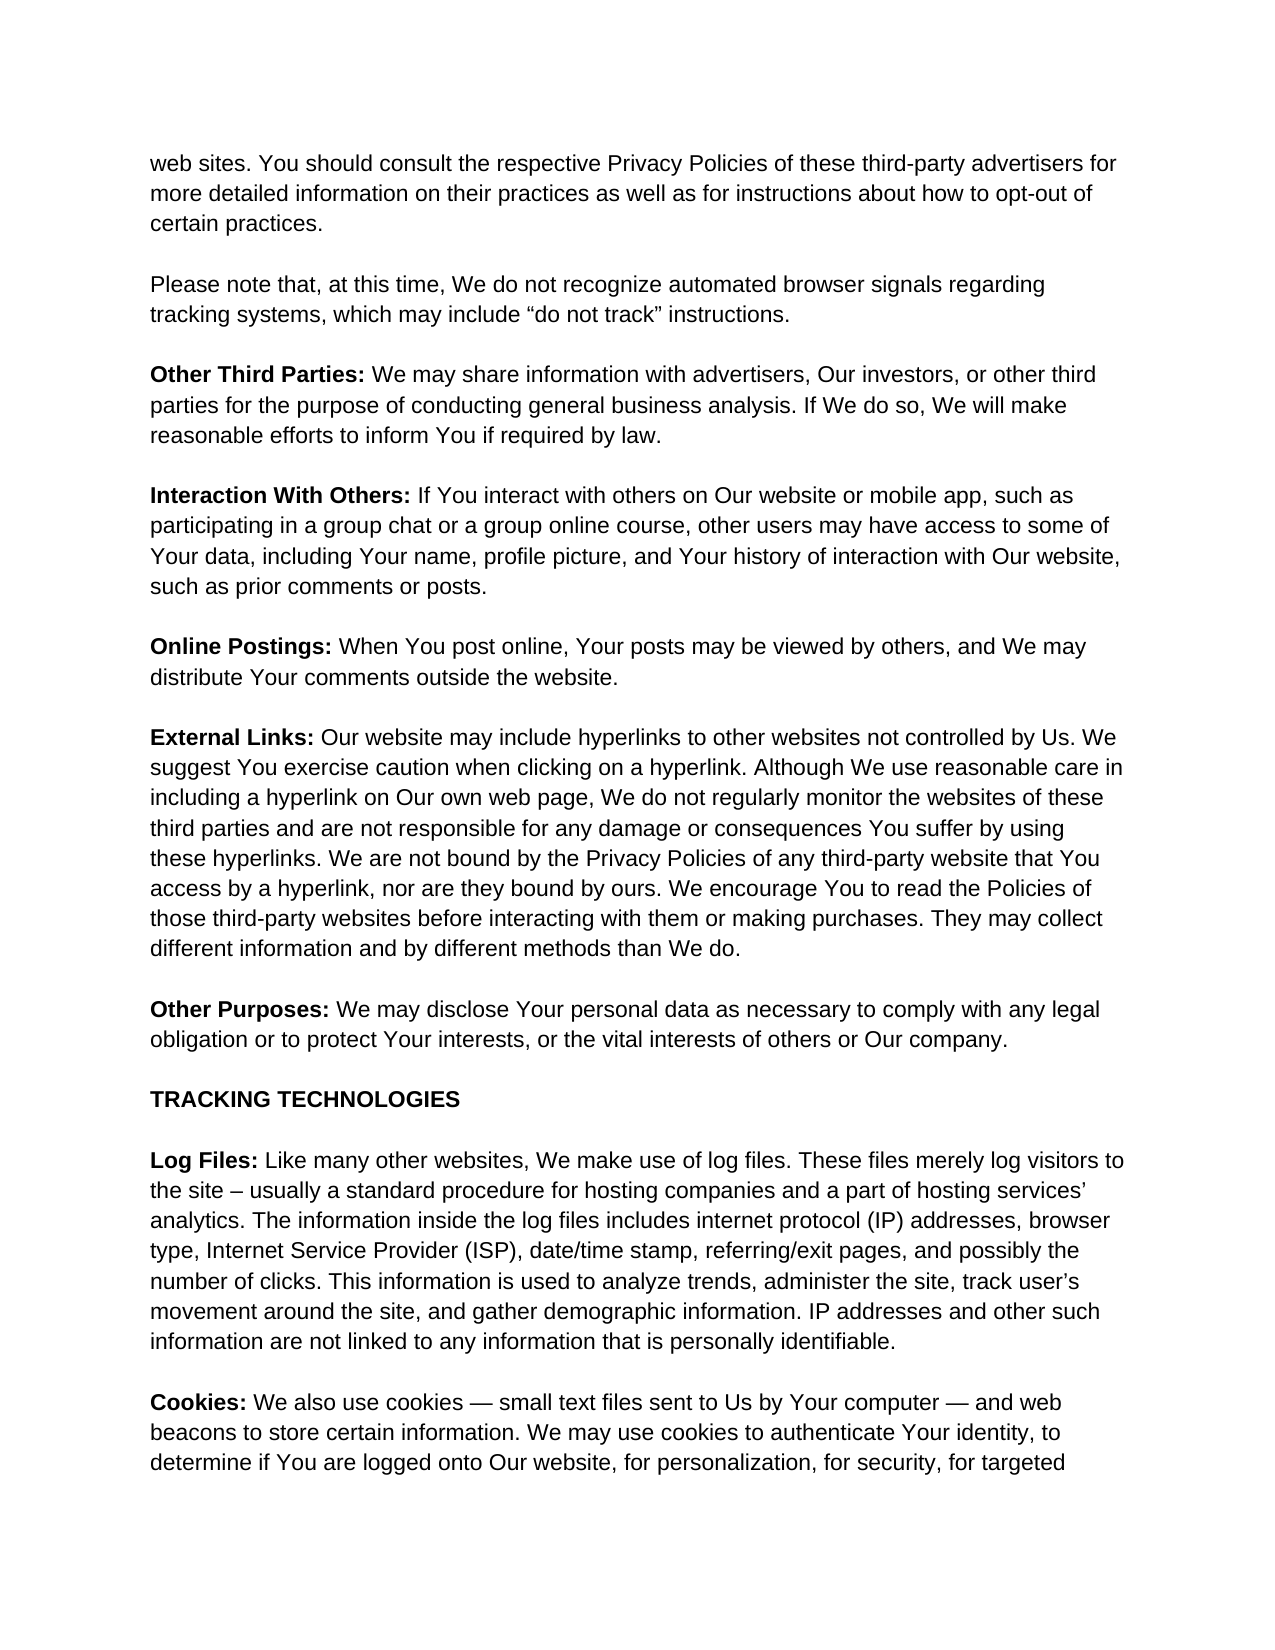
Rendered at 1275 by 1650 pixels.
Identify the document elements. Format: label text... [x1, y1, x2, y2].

text Other Third Parties: We may share information with advertisers, Our investors, or other third parties for the purpose of conducting general business analysis. If We do so, We will make reasonable efforts to inform You if required by law. [150, 361, 1125, 448]
text External Links: Our website may include hyperlinks to other websites not controlled by Us. We suggest You exercise caution when clicking on a hyperlink. Although We use reasonable care in including a hyperlink on Our own web page, We do not regularly monitor the websites of these third parties and are not responsible for any damage or consequences You suffer by using these hyperlinks. We are not bound by the Privacy Policies of any third-party website that You access by a hyperlink, nor are they bound by ours. We encourage You to read the Policies of those third-party websites before interacting with them or making purchases. They may collect different information and by different methods than We do. [150, 724, 1125, 962]
text Please note that, at this time, We do not recognize automated browser signals regarding tracking systems, which may include “do not track” instructions. [150, 271, 1125, 327]
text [150, 150, 1125, 237]
text Log Files: Like many other websites, We make use of log files. These files merely log visitors to the site – usually a standard procedure for hosting companies and a part of hosting services’ analytics. The information inside the log files includes internet protocol (IP) addresses, browser type, Internet Service Provider (ISP), date/time stamp, referring/exit pages, and possibly the number of clicks. This information is used to analyze trends, administer the site, track user’s movement around the site, and gather demographic information. IP addresses and other such information are not linked to any information that is personally identifiable. [150, 1147, 1125, 1354]
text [150, 1388, 1125, 1475]
text Other Purposes: We may disclose Your personal data as necessary to comply with any legal obligation or to protect Your interests, or the vital interests of others or Our company. [150, 996, 1125, 1052]
text Online Postings: When You post online, Your posts may be viewed by others, and We may distribute Your comments outside the website. [150, 633, 1125, 690]
text TRACKING TECHNOLOGIES [150, 1086, 1125, 1113]
text Interaction With Others: If You interact with others on Our website or mobile app, such as participating in a group chat or a group online course, other users may have access to some of Your data, including Your name, profile picture, and Your history of interaction with Our website, such as prior comments or posts. [150, 482, 1125, 599]
